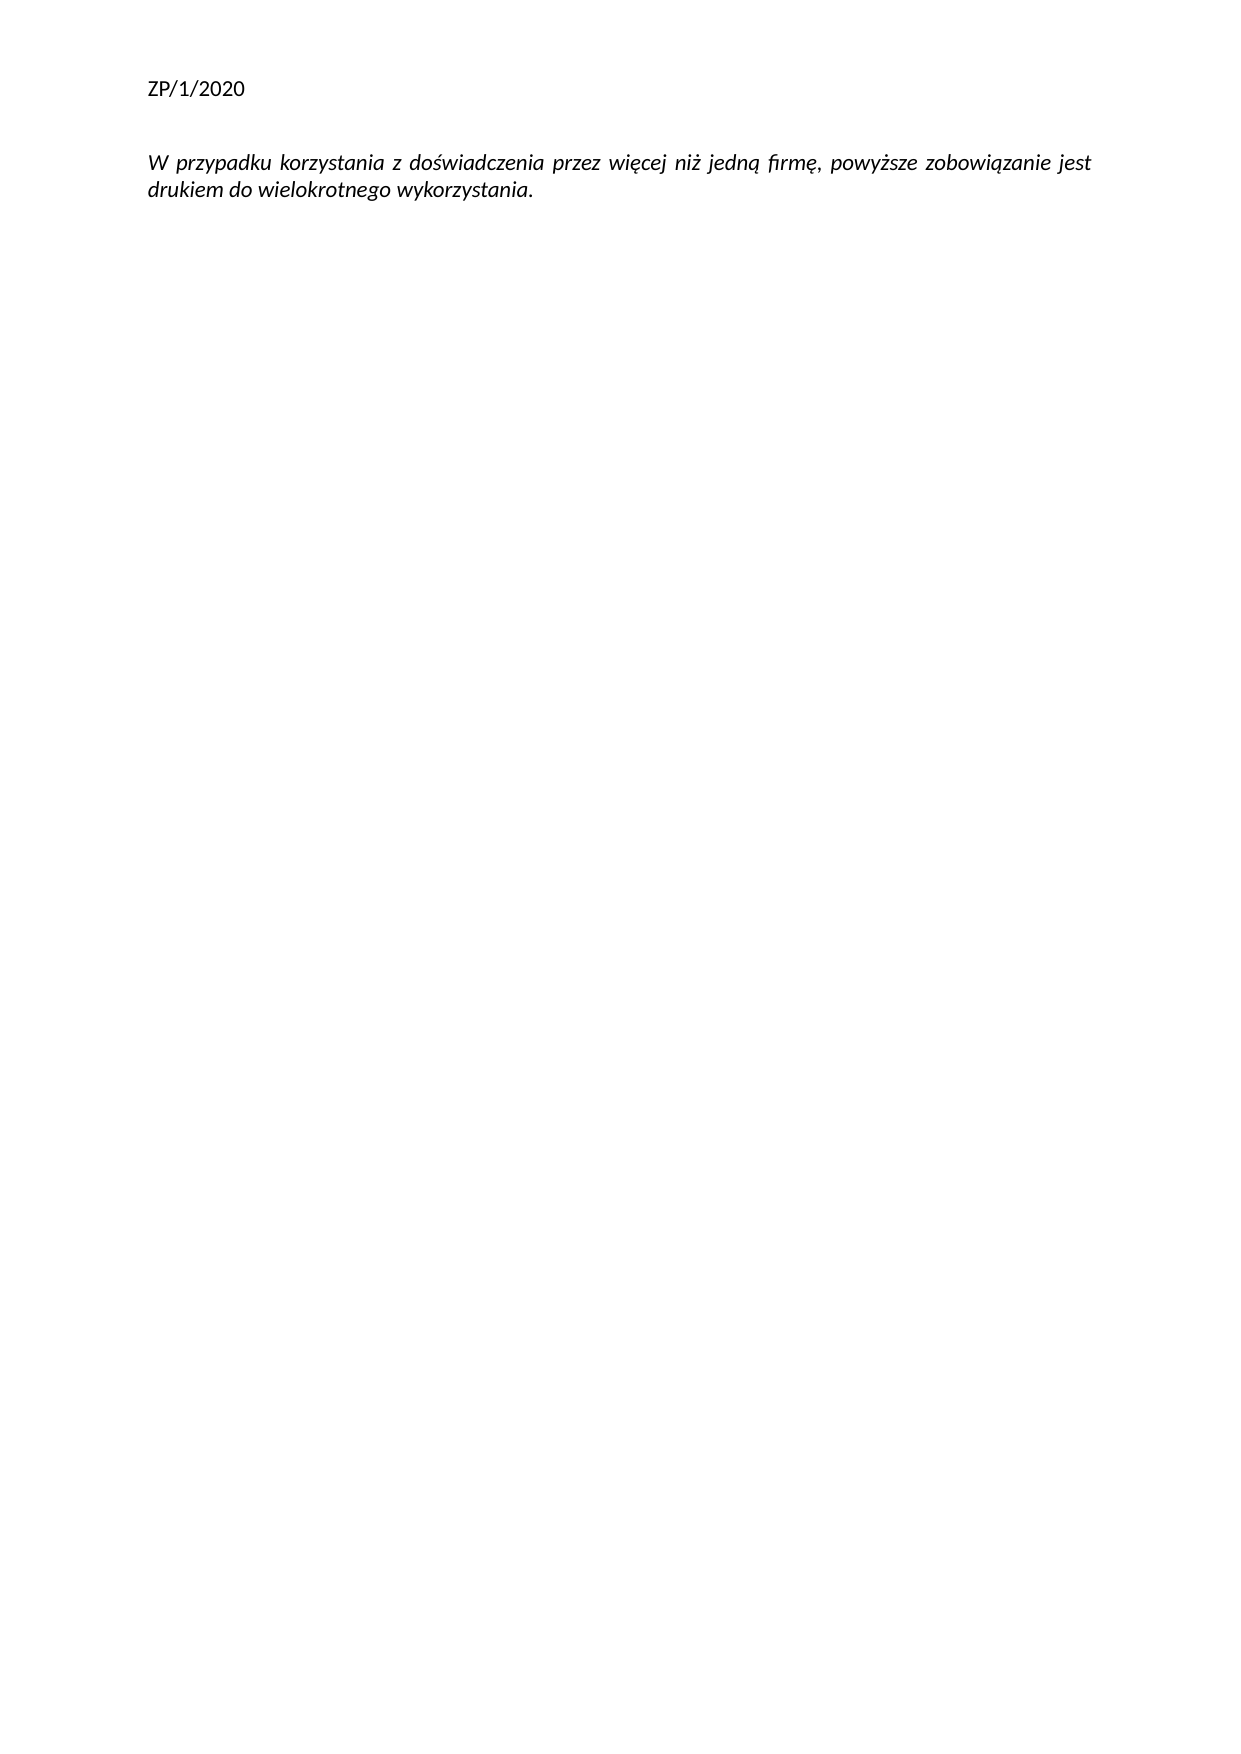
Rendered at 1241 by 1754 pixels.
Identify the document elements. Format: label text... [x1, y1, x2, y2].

text W przypadku korzystania z doświadczenia przez więcej niż jedną firmę, powyższe zobowiązanie jest drukiem do wielokrotnego wykorzystania. [148, 148, 1093, 204]
